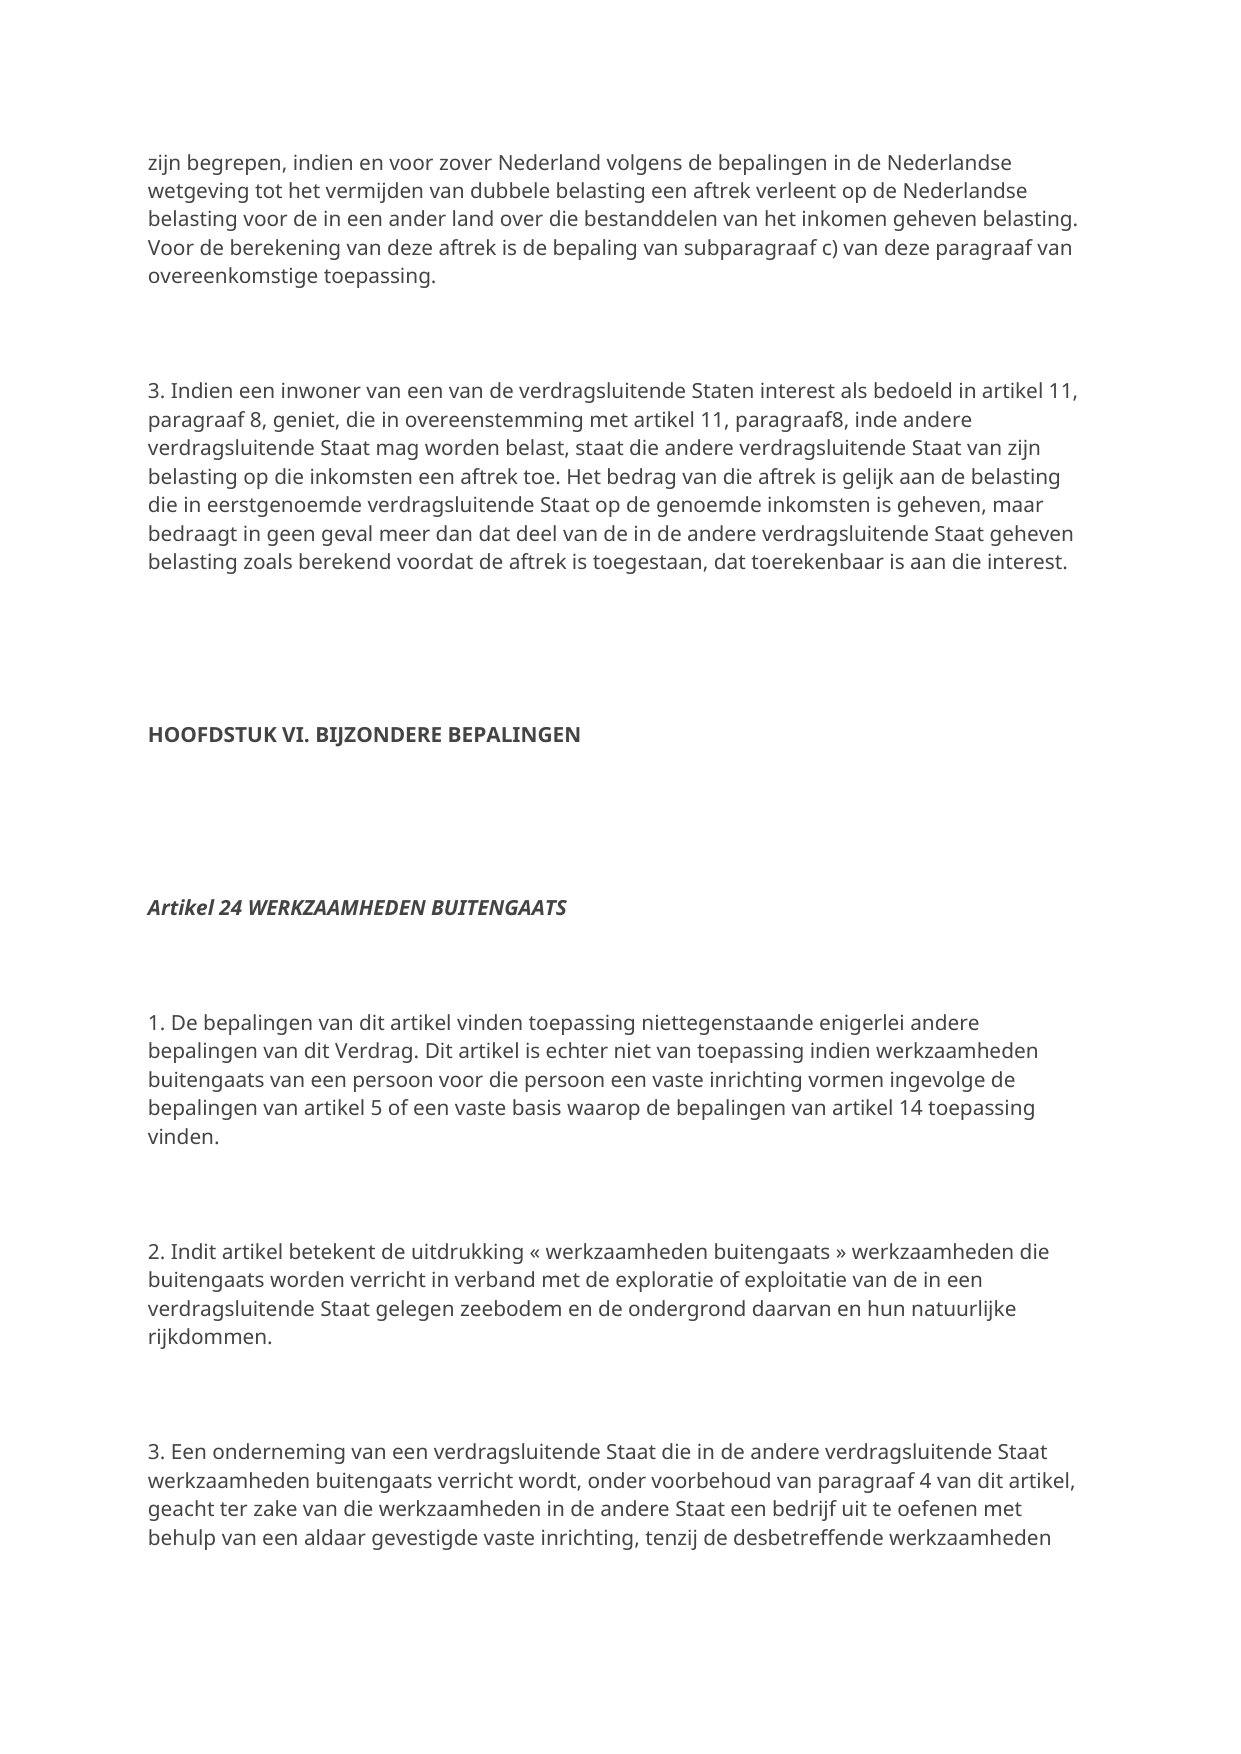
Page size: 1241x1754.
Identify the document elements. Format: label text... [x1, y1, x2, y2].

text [148, 1437, 1093, 1551]
text Artikel 24 WERKZAAMHEDEN BUITENGAATS [148, 893, 1093, 921]
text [148, 148, 1093, 290]
text 3. Indien een inwoner van een van de verdragsluitende Staten interest als bedoeld in artikel 11, paragraaf 8, geniet, die in overeenstemming met artikel 11, paragraaf8, inde andere verdragsluitende Staat mag worden belast, staat die andere verdragsluitende Staat van zijn belasting op die inkomsten een aftrek toe. Het bedrag van die aftrek is gelijk aan de belasting die in eerstgenoemde verdragsluitende Staat op de genoemde inkomsten is geheven, maar bedraagt in geen geval meer dan dat deel van de in de andere verdragsluitende Staat geheven belasting zoals berekend voordat de aftrek is toegestaan, dat toerekenbaar is aan die interest. [148, 377, 1093, 576]
text HOOFDSTUK VI. BIJZONDERE BEPALINGEN [148, 720, 1093, 748]
text 1. De bepalingen van dit artikel vinden toepassing niettegenstaande enigerlei andere bepalingen van dit Verdrag. Dit artikel is echter niet van toepassing indien werkzaamheden buitengaats van een persoon voor die persoon een vaste inrichting vormen ingevolge de bepalingen van artikel 5 of een vaste basis waarop de bepalingen van artikel 14 toepassing vinden. [148, 1008, 1093, 1150]
text 2. Indit artikel betekent de uitdrukking « werkzaamheden buitengaats » werkzaamheden die buitengaats worden verricht in verband met de exploratie of exploitatie van de in een verdragsluitende Staat gelegen zeebodem en de ondergrond daarvan en hun natuurlijke rijkdommen. [148, 1237, 1093, 1351]
